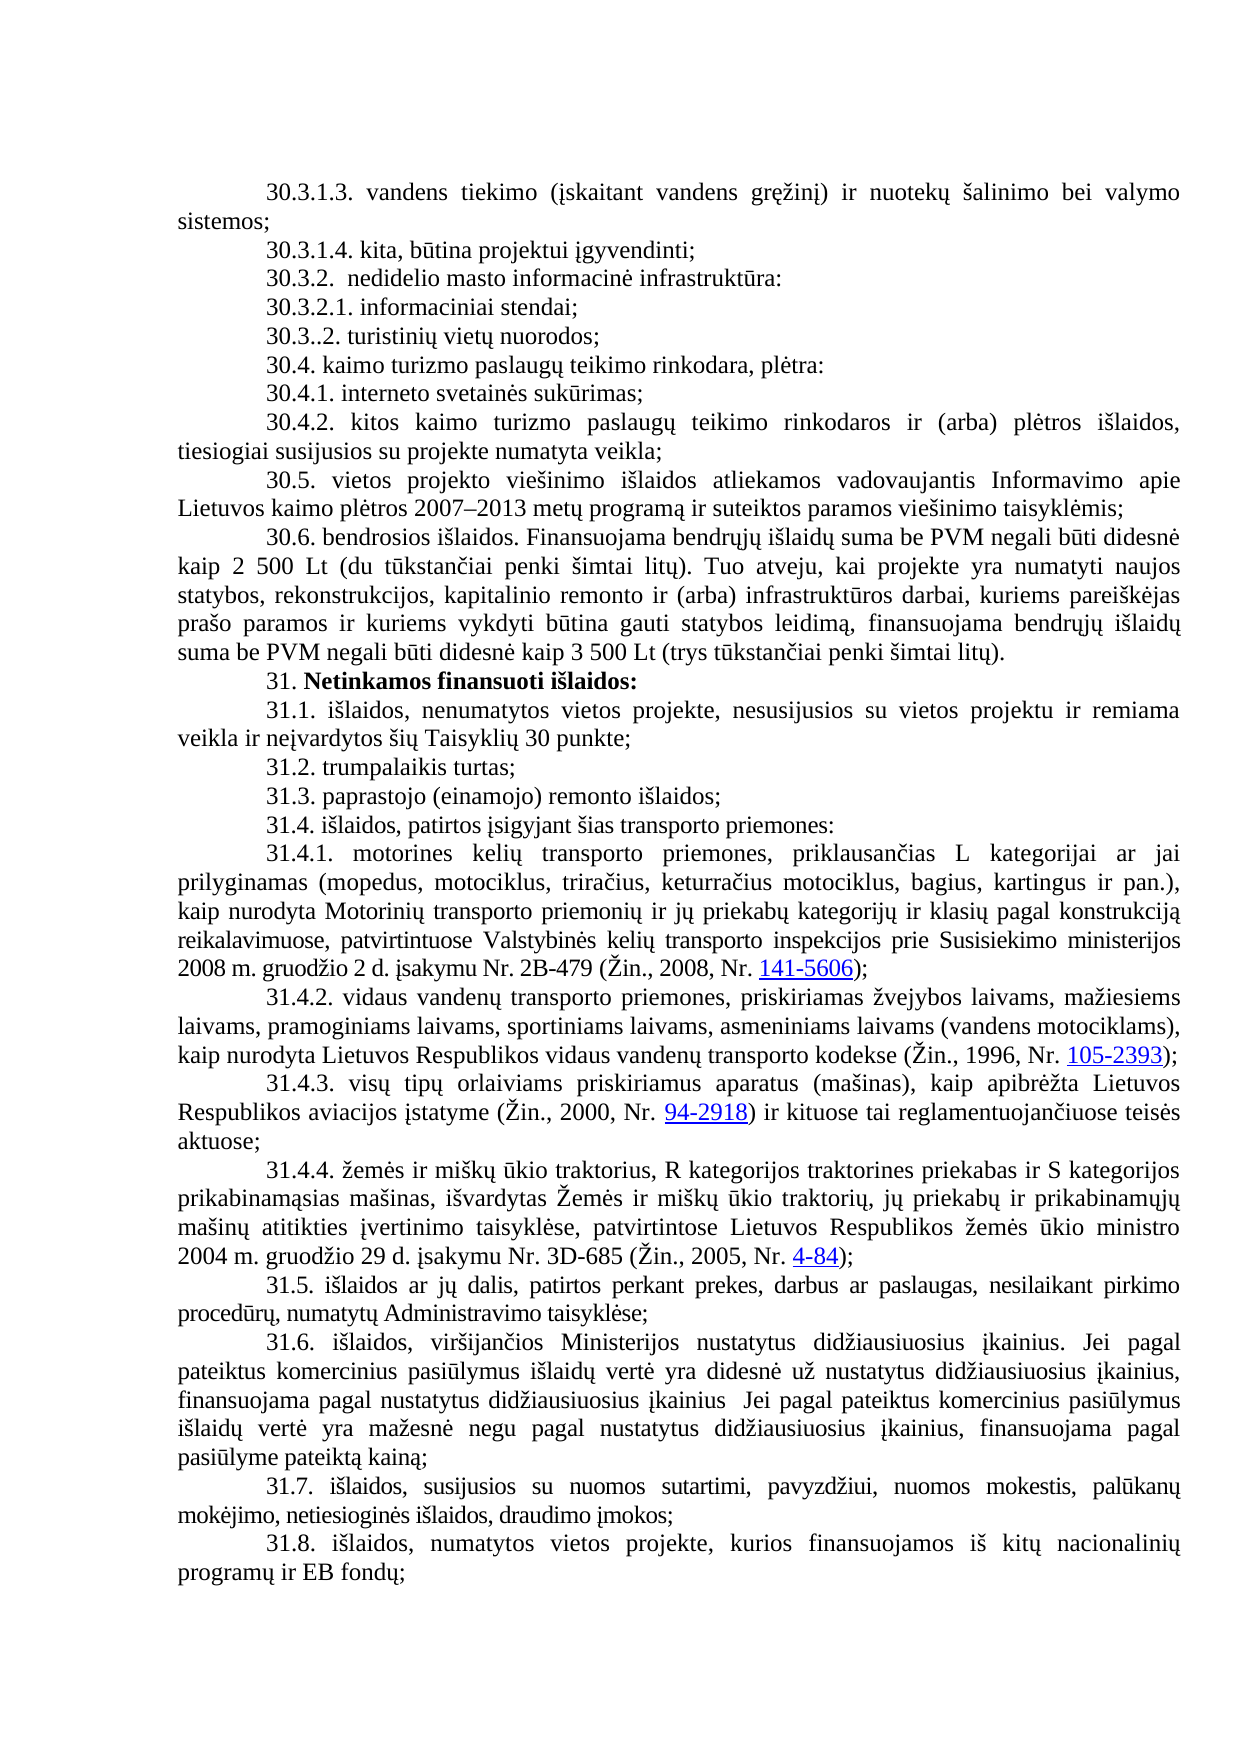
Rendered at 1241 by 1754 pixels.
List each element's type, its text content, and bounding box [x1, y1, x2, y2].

text 30.3.2. nedidelio masto informacinė infrastruktūra: [177, 263, 1181, 292]
text 30.3.1.3. vandens tiekimo (įskaitant vandens gręžinį) ir nuotekų šalinimo bei valymo sistemos; [177, 177, 1181, 235]
text 30.3.1.4. kita, būtina projektui įgyvendinti; [177, 235, 1181, 263]
text 30.4.2. kitos kaimo turizmo paslaugų teikimo rinkodaros ir (arba) plėtros išlaidos, tiesiogiai susijusios su projekte numatyta veikla; [177, 407, 1181, 465]
text 31.4.2. vidaus vandenų transporto priemones, priskiriamas žvejybos laivams, mažiesiems laivams, pramoginiams laivams, sportiniams laivams, asmeniniams laivams (vandens motociklams), kaip nurodyta Lietuvos Respublikos vidaus vandenų transporto kodekse (Žin., 1996, Nr. 105-2393); [177, 982, 1181, 1068]
text 30.3..2. turistinių vietų nuorodos; [177, 321, 1181, 350]
text 31.4.3. visų tipų orlaiviams priskiriamus aparatus (mašinas), kaip apibrėžta Lietuvos Respublikos aviacijos įstatyme (Žin., 2000, Nr. 94-2918) ir kituose tai reglamentuojančiuose teisės aktuose; [177, 1068, 1181, 1155]
text 31.2. trumpalaikis turtas; [177, 752, 1181, 781]
text 30.3.2.1. informaciniai stendai; [177, 292, 1181, 321]
text 31. Netinkamos finansuoti išlaidos: [177, 666, 1181, 695]
text 31.3. paprastojo (einamojo) remonto išlaidos; [177, 781, 1181, 810]
text 31.1. išlaidos, nenumatytos vietos projekte, nesusijusios su vietos projektu ir remiama veikla ir neįvardytos šių Taisyklių 30 punkte; [177, 695, 1181, 752]
text 31.4. išlaidos, patirtos įsigyjant šias transporto priemones: [177, 810, 1181, 838]
text 31.5. išlaidos ar jų dalis, patirtos perkant prekes, darbus ar paslaugas, nesilaikant pirkimo procedūrų, numatytų Administravimo taisyklėse; [177, 1270, 1181, 1327]
text 30.5. vietos projekto viešinimo išlaidos atliekamos vadovaujantis Informavimo apie Lietuvos kaimo plėtros 2007–2013 metų programą ir suteiktos paramos viešinimo taisyklėmis; [177, 465, 1181, 522]
text 31.8. išlaidos, numatytos vietos projekte, kurios finansuojamos iš kitų nacionalinių programų ir EB fondų; [177, 1528, 1181, 1586]
text 31.6. išlaidos, viršijančios Ministerijos nustatytus didžiausiuosius įkainius. Jei pagal pateiktus komercinius pasiūlymus išlaidų vertė yra didesnė už nustatytus didžiausiuosius įkainius, finansuojama pagal nustatytus didžiausiuosius įkainius Jei pagal pateiktus komercinius pasiūlymus išlaidų vertė yra mažesnė negu pagal nustatytus didžiausiuosius įkainius, finansuojama pagal pasiūlyme pateiktą kainą; [177, 1327, 1181, 1471]
text 30.4.1. interneto svetainės sukūrimas; [177, 378, 1181, 407]
text 31.7. išlaidos, susijusios su nuomos sutartimi, pavyzdžiui, nuomos mokestis, palūkanų mokėjimo, netiesioginės išlaidos, draudimo įmokos; [177, 1471, 1181, 1528]
text 30.6. bendrosios išlaidos. Finansuojama bendrųjų išlaidų suma be PVM negali būti didesnė kaip 2 500 Lt (du tūkstančiai penki šimtai litų). Tuo atveju, kai projekte yra numatyti naujos statybos, rekonstrukcijos, kapitalinio remonto ir (arba) infrastruktūros darbai, kuriems pareiškėjas prašo paramos ir kuriems vykdyti būtina gauti statybos leidimą, finansuojama bendrųjų išlaidų suma be PVM negali būti didesnė kaip 3 500 Lt (trys tūkstančiai penki šimtai litų). [177, 522, 1181, 666]
text 30.4. kaimo turizmo paslaugų teikimo rinkodara, plėtra: [177, 350, 1181, 378]
text 31.4.4. žemės ir miškų ūkio traktorius, R kategorijos traktorines priekabas ir S kategorijos prikabinamąsias mašinas, išvardytas Žemės ir miškų ūkio traktorių, jų priekabų ir prikabinamųjų mašinų atitikties įvertinimo taisyklėse, patvirtintose Lietuvos Respublikos žemės ūkio ministro 2004 m. gruodžio 29 d. įsakymu Nr. 3D-685 (Žin., 2005, Nr. 4-84); [177, 1155, 1181, 1270]
text 31.4.1. motorines kelių transporto priemones, priklausančias L kategorijai ar jai prilyginamas (mopedus, motociklus, triračius, keturračius motociklus, bagius, kartingus ir pan.), kaip nurodyta Motorinių transporto priemonių ir jų priekabų kategorijų ir klasių pagal konstrukciją reikalavimuose, patvirtintuose Valstybinės kelių transporto inspekcijos prie Susisiekimo ministerijos 2008 m. gruodžio 2 d. įsakymu Nr. 2B-479 (Žin., 2008, Nr. 141-5606); [177, 838, 1181, 982]
